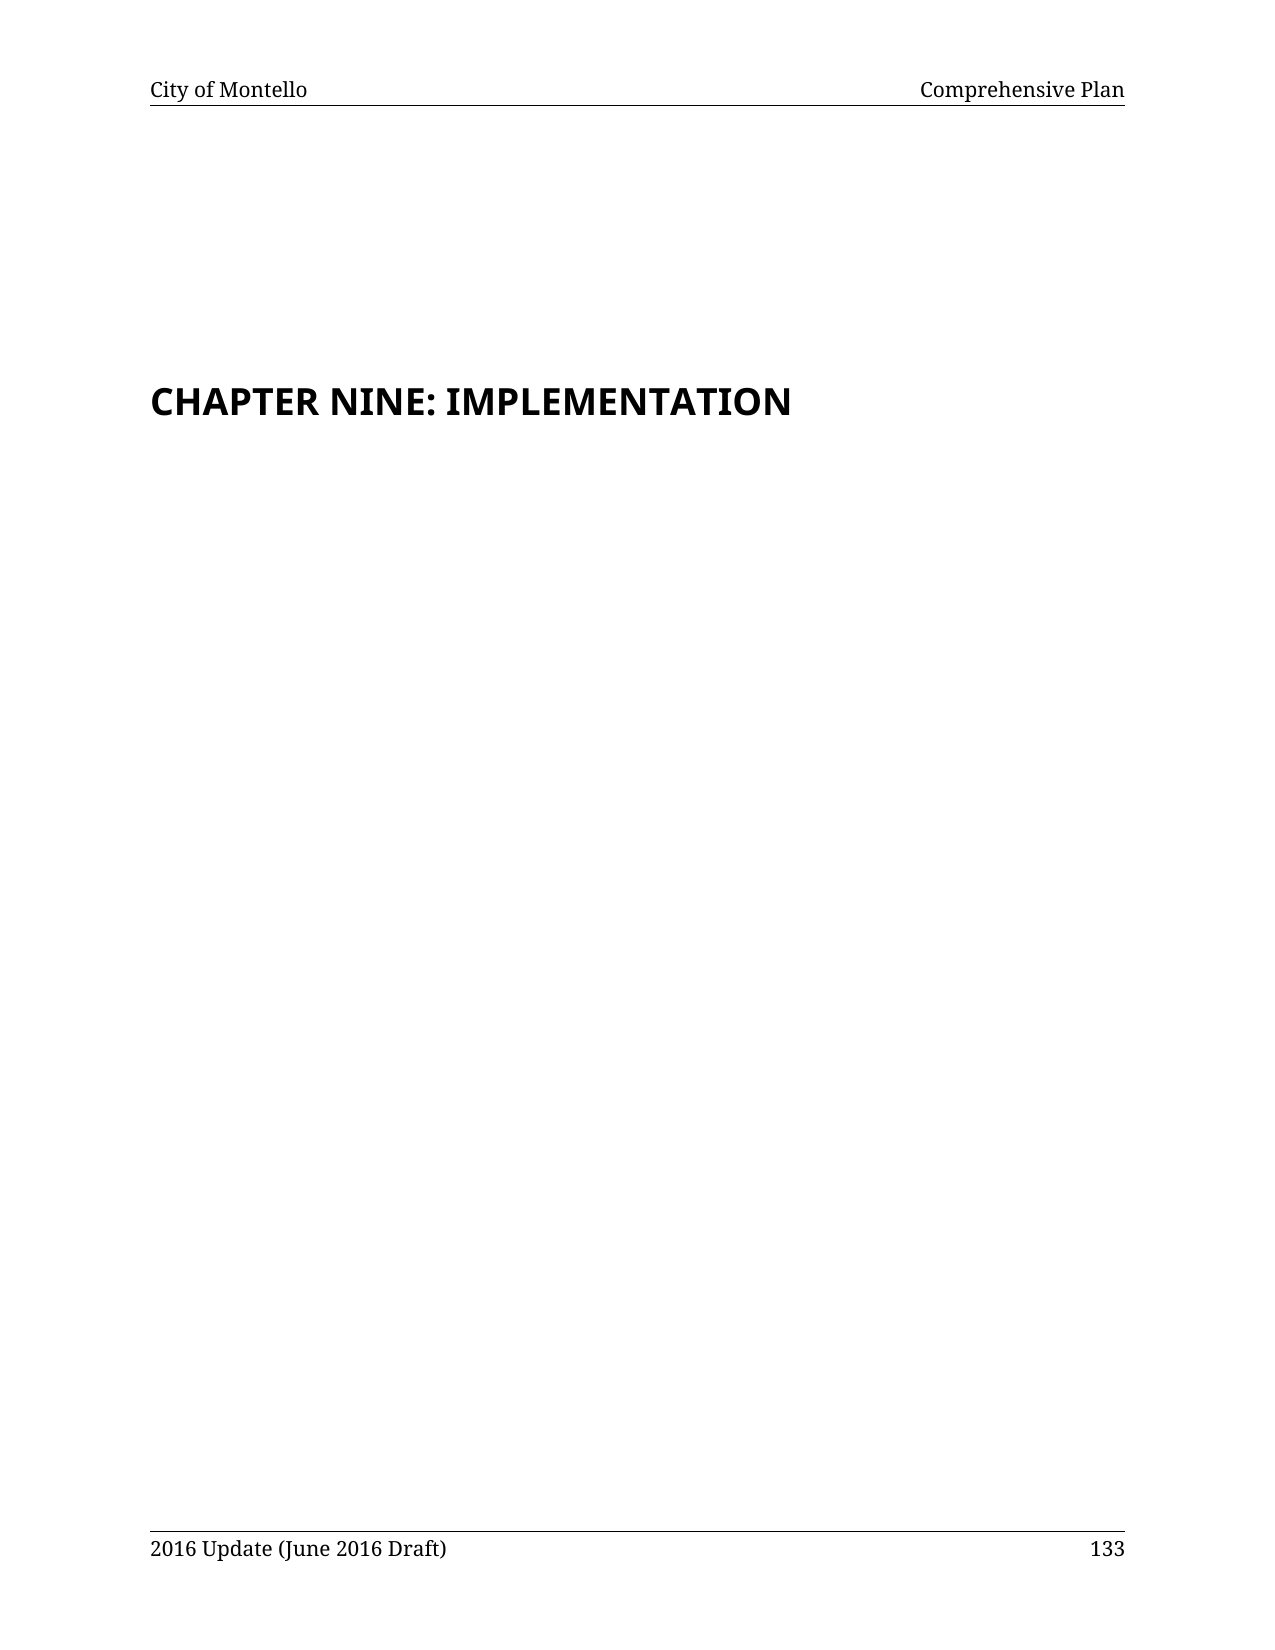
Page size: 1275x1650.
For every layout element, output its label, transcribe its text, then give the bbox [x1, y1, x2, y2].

text Chapter Nine: Implementation [150, 375, 1125, 426]
